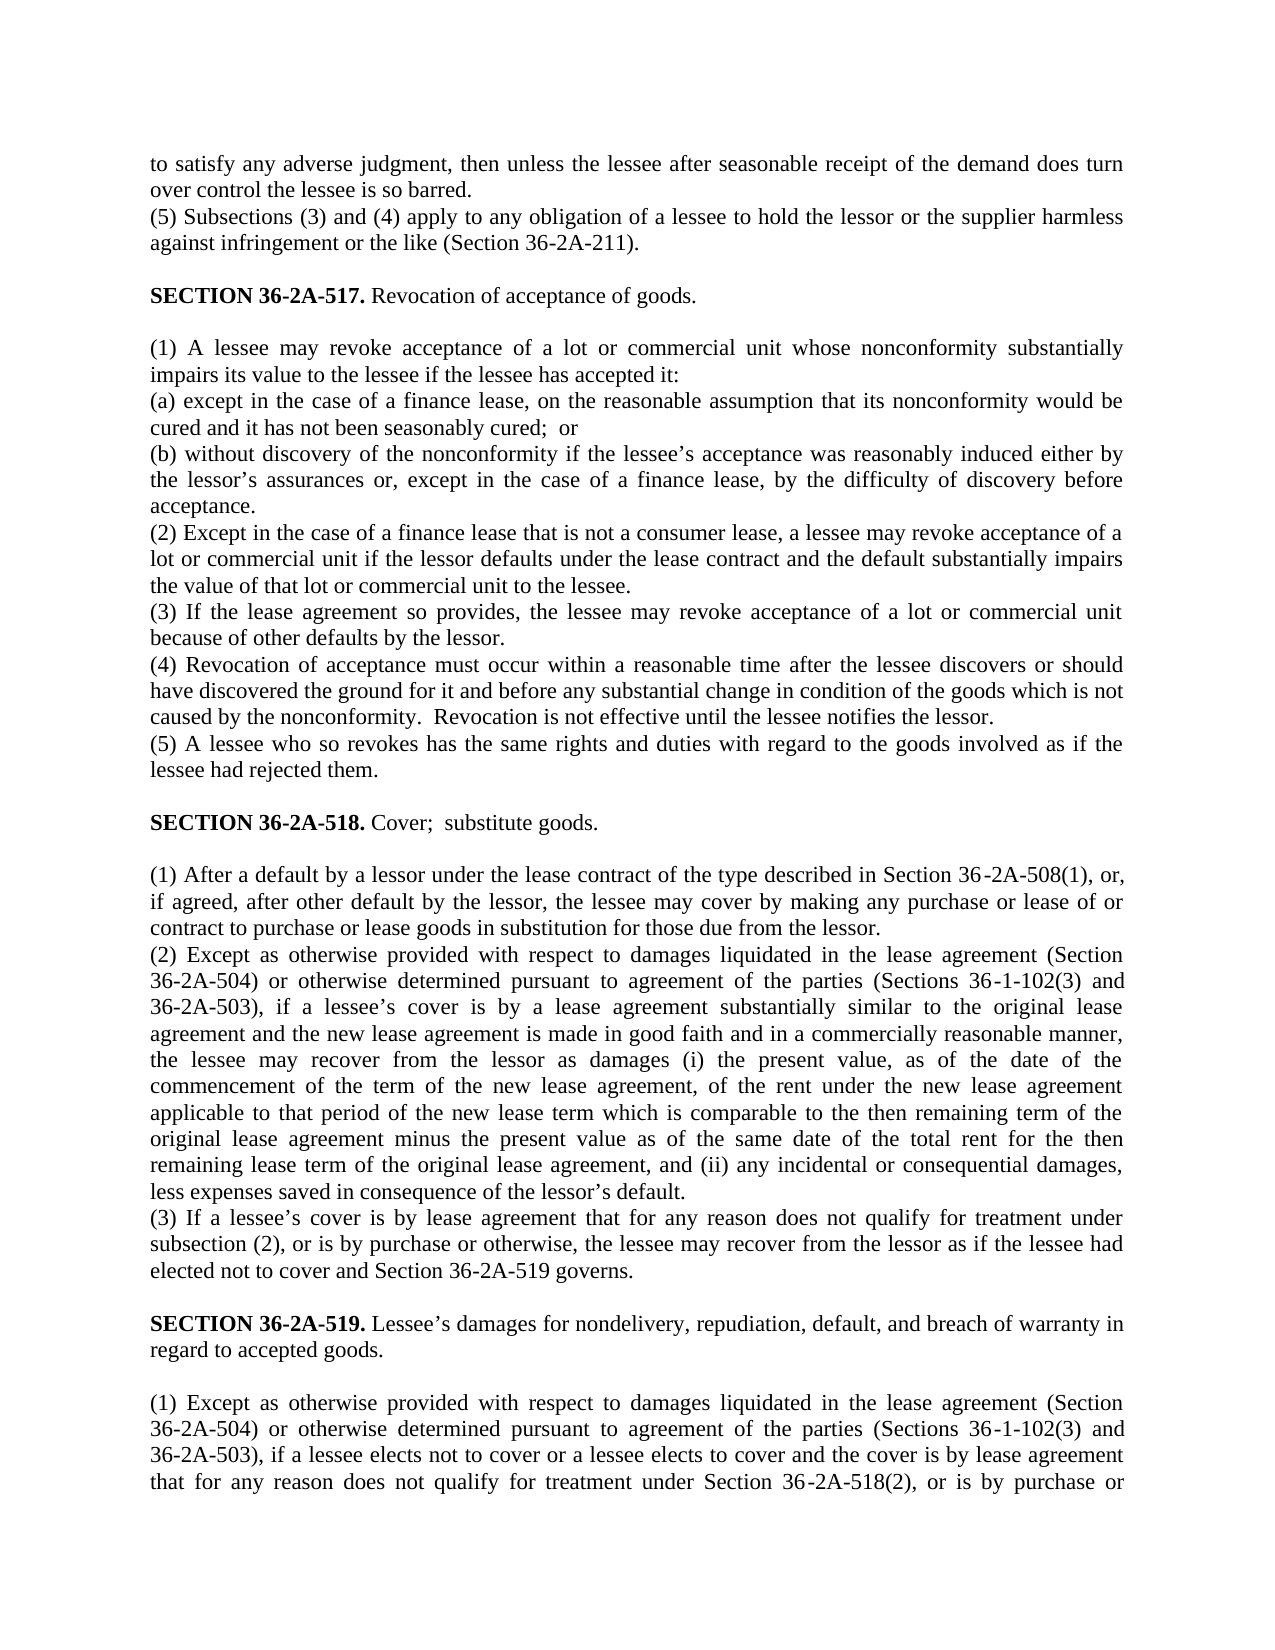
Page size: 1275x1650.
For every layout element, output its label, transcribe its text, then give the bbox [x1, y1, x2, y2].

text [150, 150, 1125, 203]
text (b) without discovery of the nonconformity if the lessee’s acceptance was reasonably induced either by the lessor’s assurances or, except in the case of a finance lease, by the difficulty of discovery before acceptance. [150, 440, 1125, 519]
text SECTION 36-2A-518. Cover; substitute goods. [150, 809, 1125, 835]
text (4) Revocation of acceptance must occur within a reasonable time after the lessee discovers or should have discovered the ground for it and before any substantial change in condition of the goods which is not caused by the nonconformity. Revocation is not effective until the lessee notifies the lessor. [150, 651, 1125, 730]
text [150, 1389, 1125, 1494]
text (3) If a lessee’s cover is by lease agreement that for any reason does not qualify for treatment under subsection (2), or is by purchase or otherwise, the lessee may recover from the lessor as if the lessee had elected not to cover and Section 36-2A-519 governs. [150, 1204, 1125, 1283]
text (3) If the lease agreement so provides, the lessee may revoke acceptance of a lot or commercial unit because of other defaults by the lessor. [150, 598, 1125, 651]
text SECTION 36-2A-519. Lessee’s damages for nondelivery, repudiation, default, and breach of warranty in regard to accepted goods. [150, 1309, 1125, 1362]
text (5) Subsections (3) and (4) apply to any obligation of a lessee to hold the lessor or the supplier harmless against infringement or the like (Section 36-2A-211). [150, 203, 1125, 255]
text (a) except in the case of a finance lease, on the reasonable assumption that its nonconformity would be cured and it has not been seasonably cured; or [150, 387, 1125, 440]
text (1) A lessee may revoke acceptance of a lot or commercial unit whose nonconformity substantially impairs its value to the lessee if the lessee has accepted it: [150, 334, 1125, 387]
text (2) Except in the case of a finance lease that is not a consumer lease, a lessee may revoke acceptance of a lot or commercial unit if the lessor defaults under the lease contract and the default substantially impairs the value of that lot or commercial unit to the lessee. [150, 519, 1125, 598]
text (1) After a default by a lessor under the lease contract of the type described in Section 36-2A-508(1), or, if agreed, after other default by the lessor, the lessee may cover by making any purchase or lease of or contract to purchase or lease goods in substitution for those due from the lessor. [150, 862, 1125, 941]
text (5) A lessee who so revokes has the same rights and duties with regard to the goods involved as if the lessee had rejected them. [150, 730, 1125, 782]
text (2) Except as otherwise provided with respect to damages liquidated in the lease agreement (Section 36-2A-504) or otherwise determined pursuant to agreement of the parties (Sections 36-1-102(3) and 36-2A-503), if a lessee’s cover is by a lease agreement substantially similar to the original lease agreement and the new lease agreement is made in good faith and in a commercially reasonable manner, the lessee may recover from the lessor as damages (i) the present value, as of the date of the commencement of the term of the new lease agreement, of the rent under the new lease agreement applicable to that period of the new lease term which is comparable to the then remaining term of the original lease agreement minus the present value as of the same date of the total rent for the then remaining lease term of the original lease agreement, and (ii) any incidental or consequential damages, less expenses saved in consequence of the lessor’s default. [150, 941, 1125, 1204]
text SECTION 36-2A-517. Revocation of acceptance of goods. [150, 282, 1125, 308]
